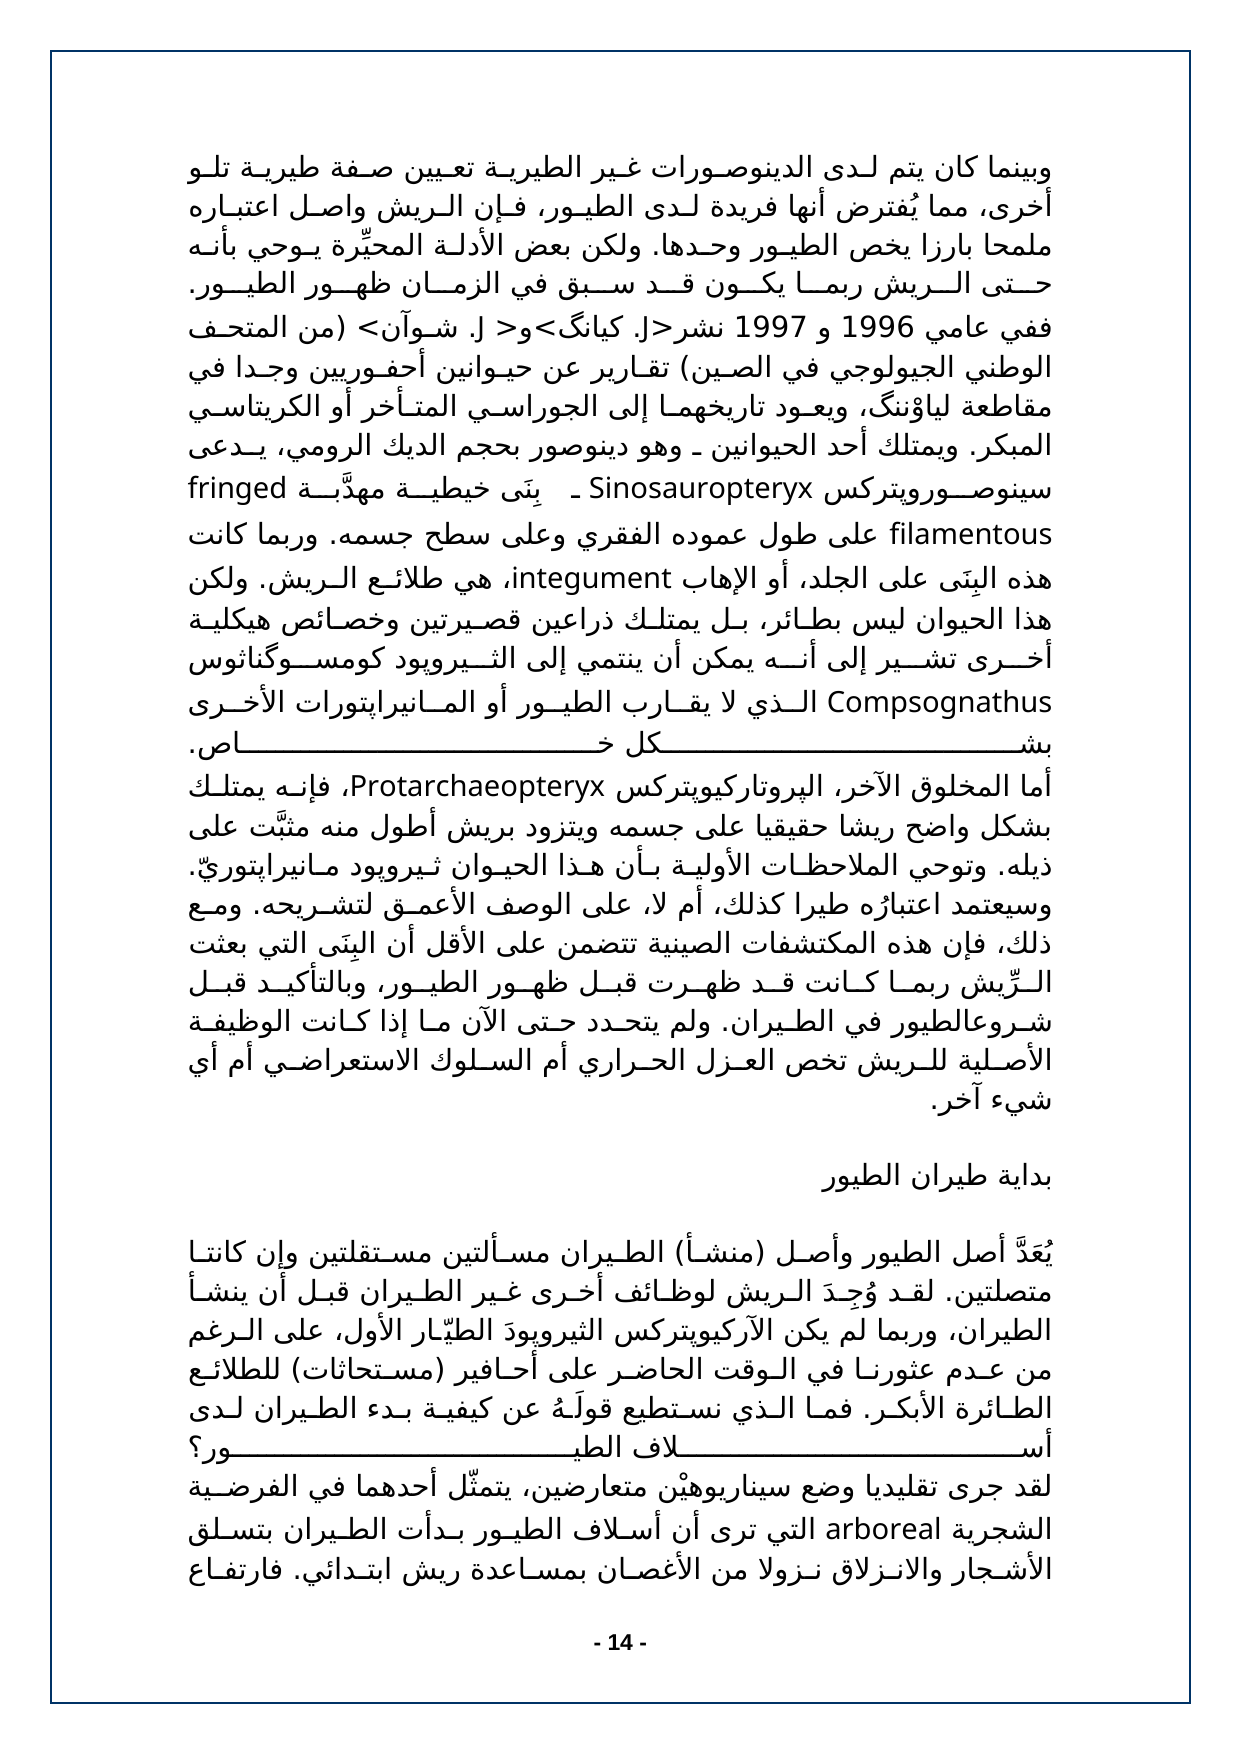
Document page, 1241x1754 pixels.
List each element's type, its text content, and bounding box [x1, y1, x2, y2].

text بداية طيران الطيور [187, 1159, 1053, 1193]
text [187, 150, 1053, 1116]
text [187, 1235, 1053, 1587]
